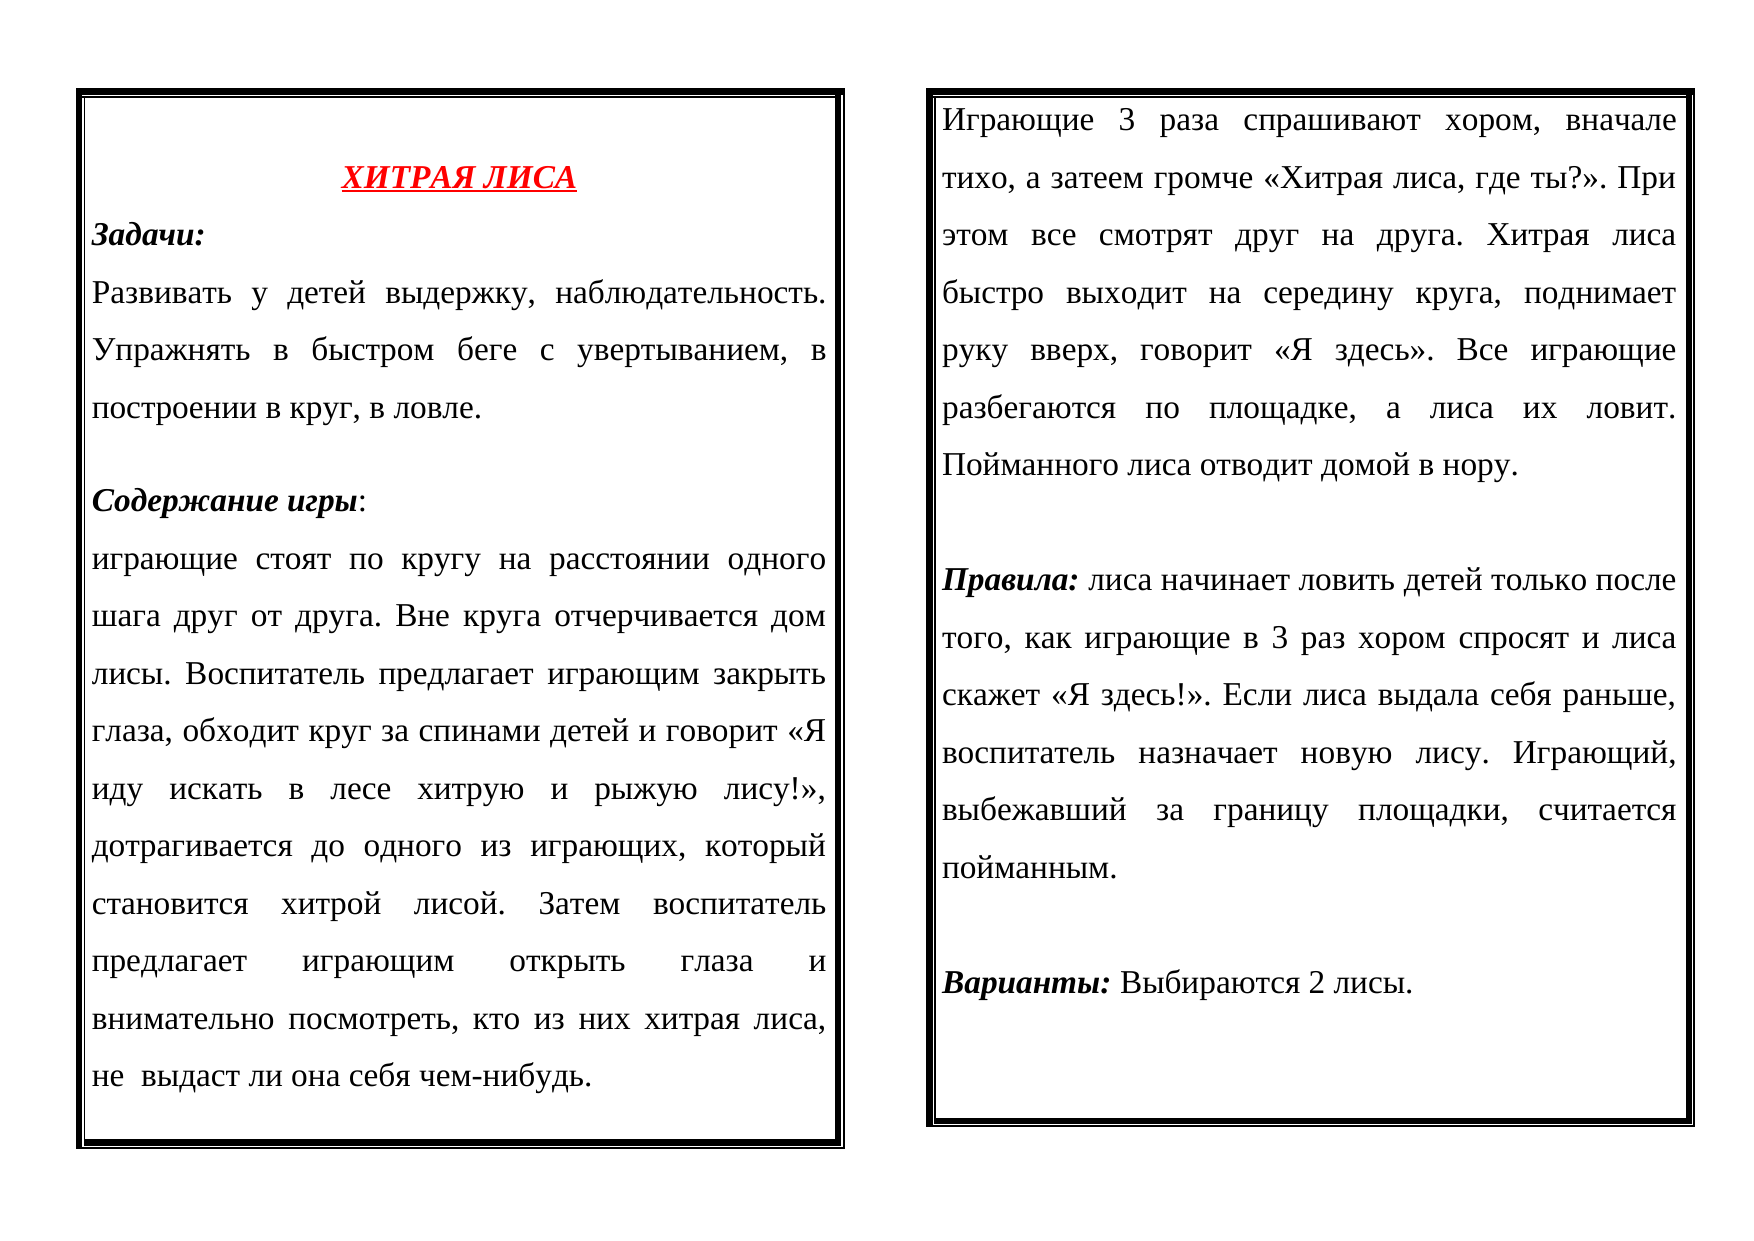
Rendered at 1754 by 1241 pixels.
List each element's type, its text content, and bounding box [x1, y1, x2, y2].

text Варианты: Выбираются 2 лисы. [936, 951, 1686, 1001]
text играющие стоят по кругу на расстоянии одного шага друг от друга. Вне круга отчерчивается дом лисы. Воспитатель предлагает играющим закрыть глаза, обходит круг за спинами детей и говорит «Я иду искать в лесе хитрую и рыжую лису!», дотрагивается до одного из играющих, который становится хитрой лисой. Затем воспитатель предлагает играющим открыть глаза и внимательно посмотреть, кто из них хитрая лиса, не выдаст ли она себя чем-нибудь. [85, 527, 835, 1094]
text Правила: лиса начинает ловить детей только после того, как играющие в 3 раз хором спросят и лиса скажет «Я здесь!». Если лиса выдала себя раньше, воспитатель назначает новую лису. Играющий, выбежавший за границу площадки, считается пойманным. [936, 548, 1686, 886]
text Развивать у детей выдержку, наблюдательность. Упражнять в быстром беге с увертыванием, в построении в круг, в ловле. [85, 261, 835, 426]
text Содержание игры: [85, 469, 835, 519]
text Играющие 3 раза спрашивают хором, вначале тихо, а затеем громче «Хитрая лиса, где ты?». При этом все смотрят друг на друга. Хитрая лиса быстро выходит на середину круга, поднимает руку вверх, говорит «Я здесь». Все играющие разбегаются по площадке, а лиса их ловит. Пойманного лиса отводит домой в нору. [936, 98, 1686, 483]
text Задачи: [85, 203, 835, 253]
text ХИТРАЯ ЛИСА [85, 146, 835, 196]
